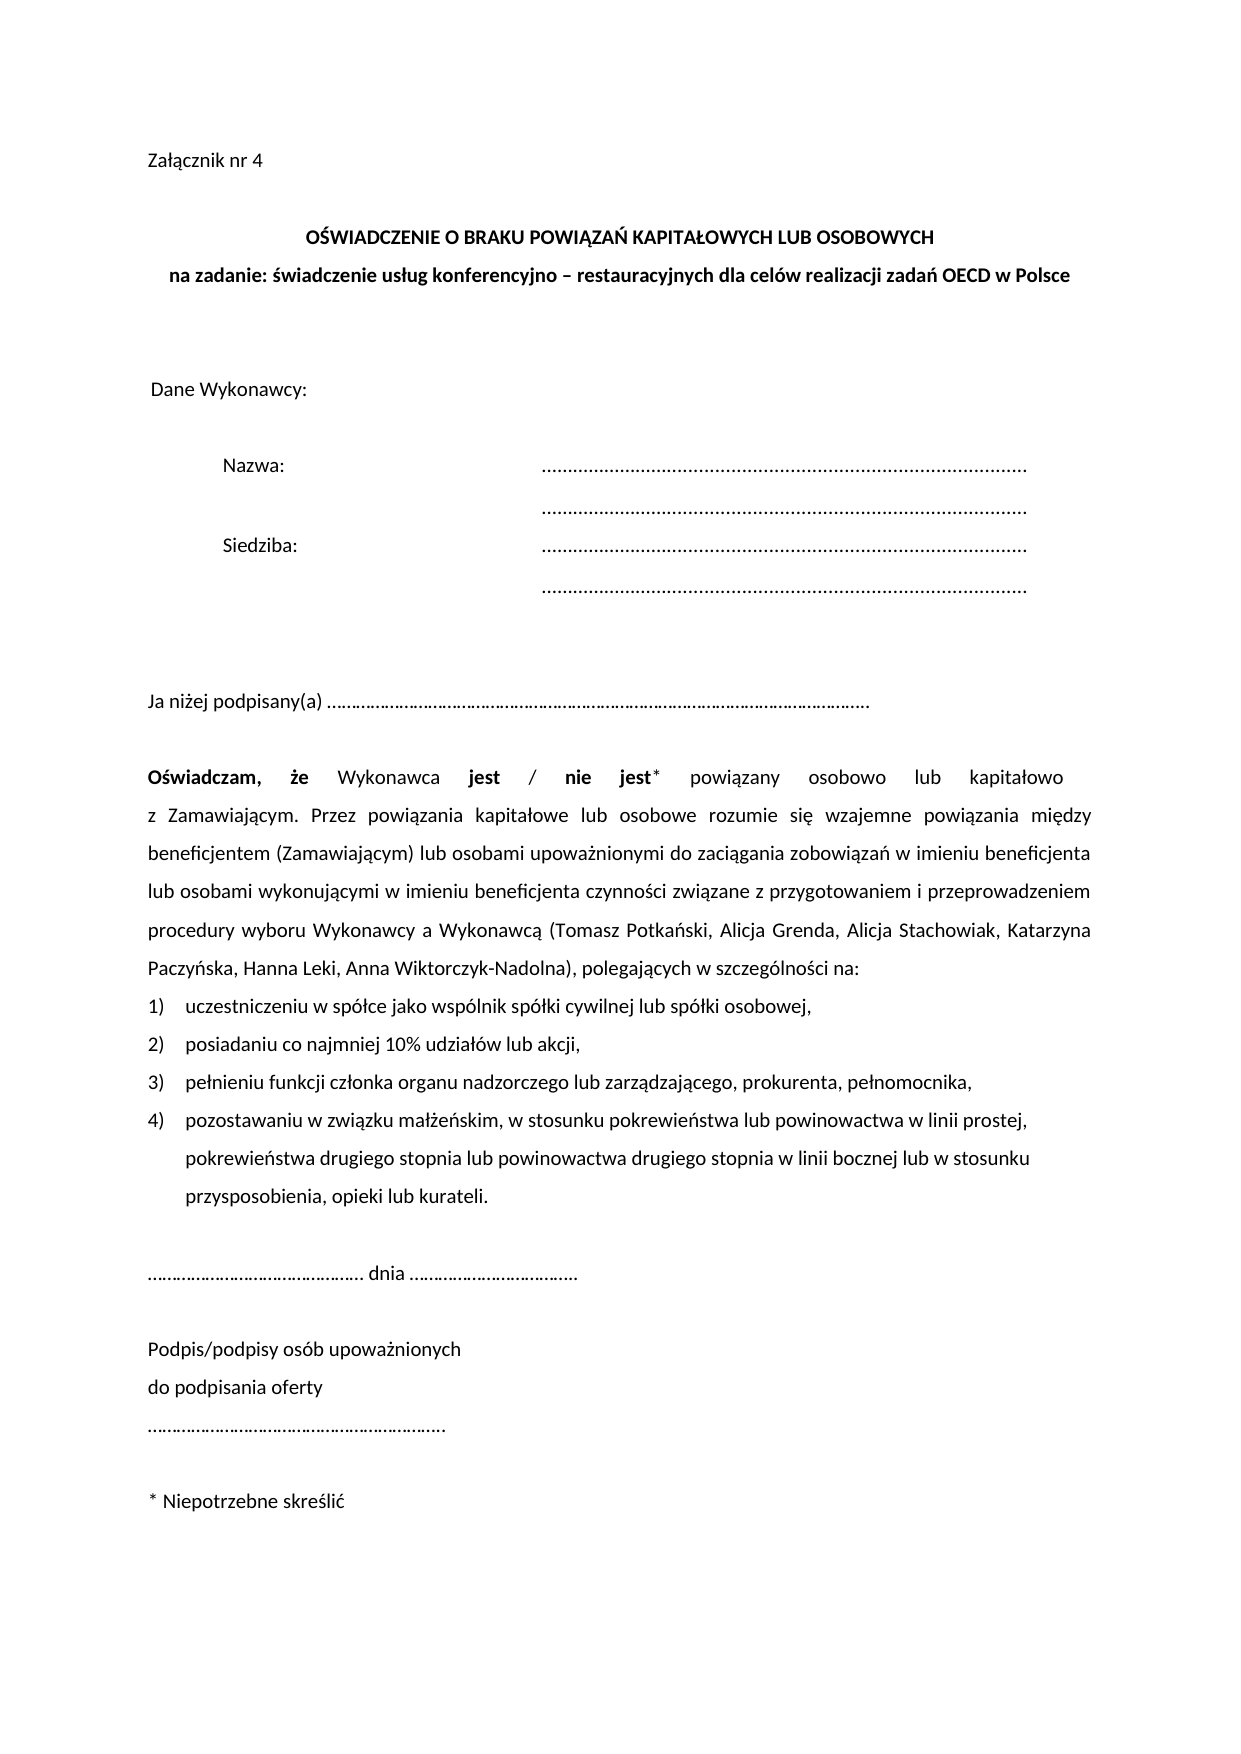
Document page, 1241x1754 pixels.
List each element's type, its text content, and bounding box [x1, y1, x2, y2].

text Nazwa: [223, 453, 1093, 478]
text Oświadczam, że Wykonawca jest / nie jest* powiązany osobowo lub kapitałowo z Zamawiającym. Przez powiązania kapitałowe lub osobowe rozumie się wzajemne powiązania między beneficjentem (Zamawiającym) lub osobami upoważnionymi do zaciągania zobowiązań w imieniu beneficjenta lub osobami wykonującymi w imieniu beneficjenta czynności związane z przygotowaniem i przeprowadzeniem procedury wyboru Wykonawcy a Wykonawcą (Tomasz Potkański, Alicja Grenda, Alicja Stachowiak, Katarzyna Paczyńska, Hanna Leki, Anna Wiktorczyk-Nadolna), polegających w szczególności na: [148, 764, 1093, 980]
text * Niepotrzebne skreślić [148, 1489, 1093, 1514]
text Podpis/podpisy osób upoważnionych [148, 1336, 1093, 1362]
text …………………………………………………….. [148, 1412, 1093, 1438]
text na zadanie: świadczenie usług konferencyjno – restauracyjnych dla celów realizacji zadań OECD w Polsce [148, 262, 1093, 287]
text Dane Wykonawcy: [151, 376, 1093, 402]
text Ja niżej podpisany(a) ………………………………………………………………………………………………….. [148, 688, 1093, 713]
text Siedziba: [223, 532, 1093, 558]
text Załącznik nr 4 [148, 148, 1093, 173]
text do podpisania oferty [148, 1374, 1093, 1400]
text ……………………………………… dnia …………………………….. [148, 1260, 1093, 1285]
list pozostawaniu w związku małżeńskim, w stosunku pokrewieństwa lub powinowactwa w linii prostej, pokrewieństwa drugiego stopnia lub powinowactwa drugiego stopnia w linii bocznej lub w stosunku przysposobienia, opieki lub kurateli. [148, 1107, 1093, 1209]
list uczestniczeniu w spółce jako wspólnik spółki cywilnej lub spółki osobowej, [148, 993, 1093, 1018]
text OŚWIADCZENIE O BRAKU POWIĄZAŃ KAPITAŁOWYCH LUB OSOBOWYCH [148, 224, 1093, 249]
list pełnieniu funkcji członka organu nadzorczego lub zarządzającego, prokurenta, pełnomocnika, [148, 1069, 1093, 1095]
list posiadaniu co najmniej 10% udziałów lub akcji, [148, 1031, 1093, 1057]
